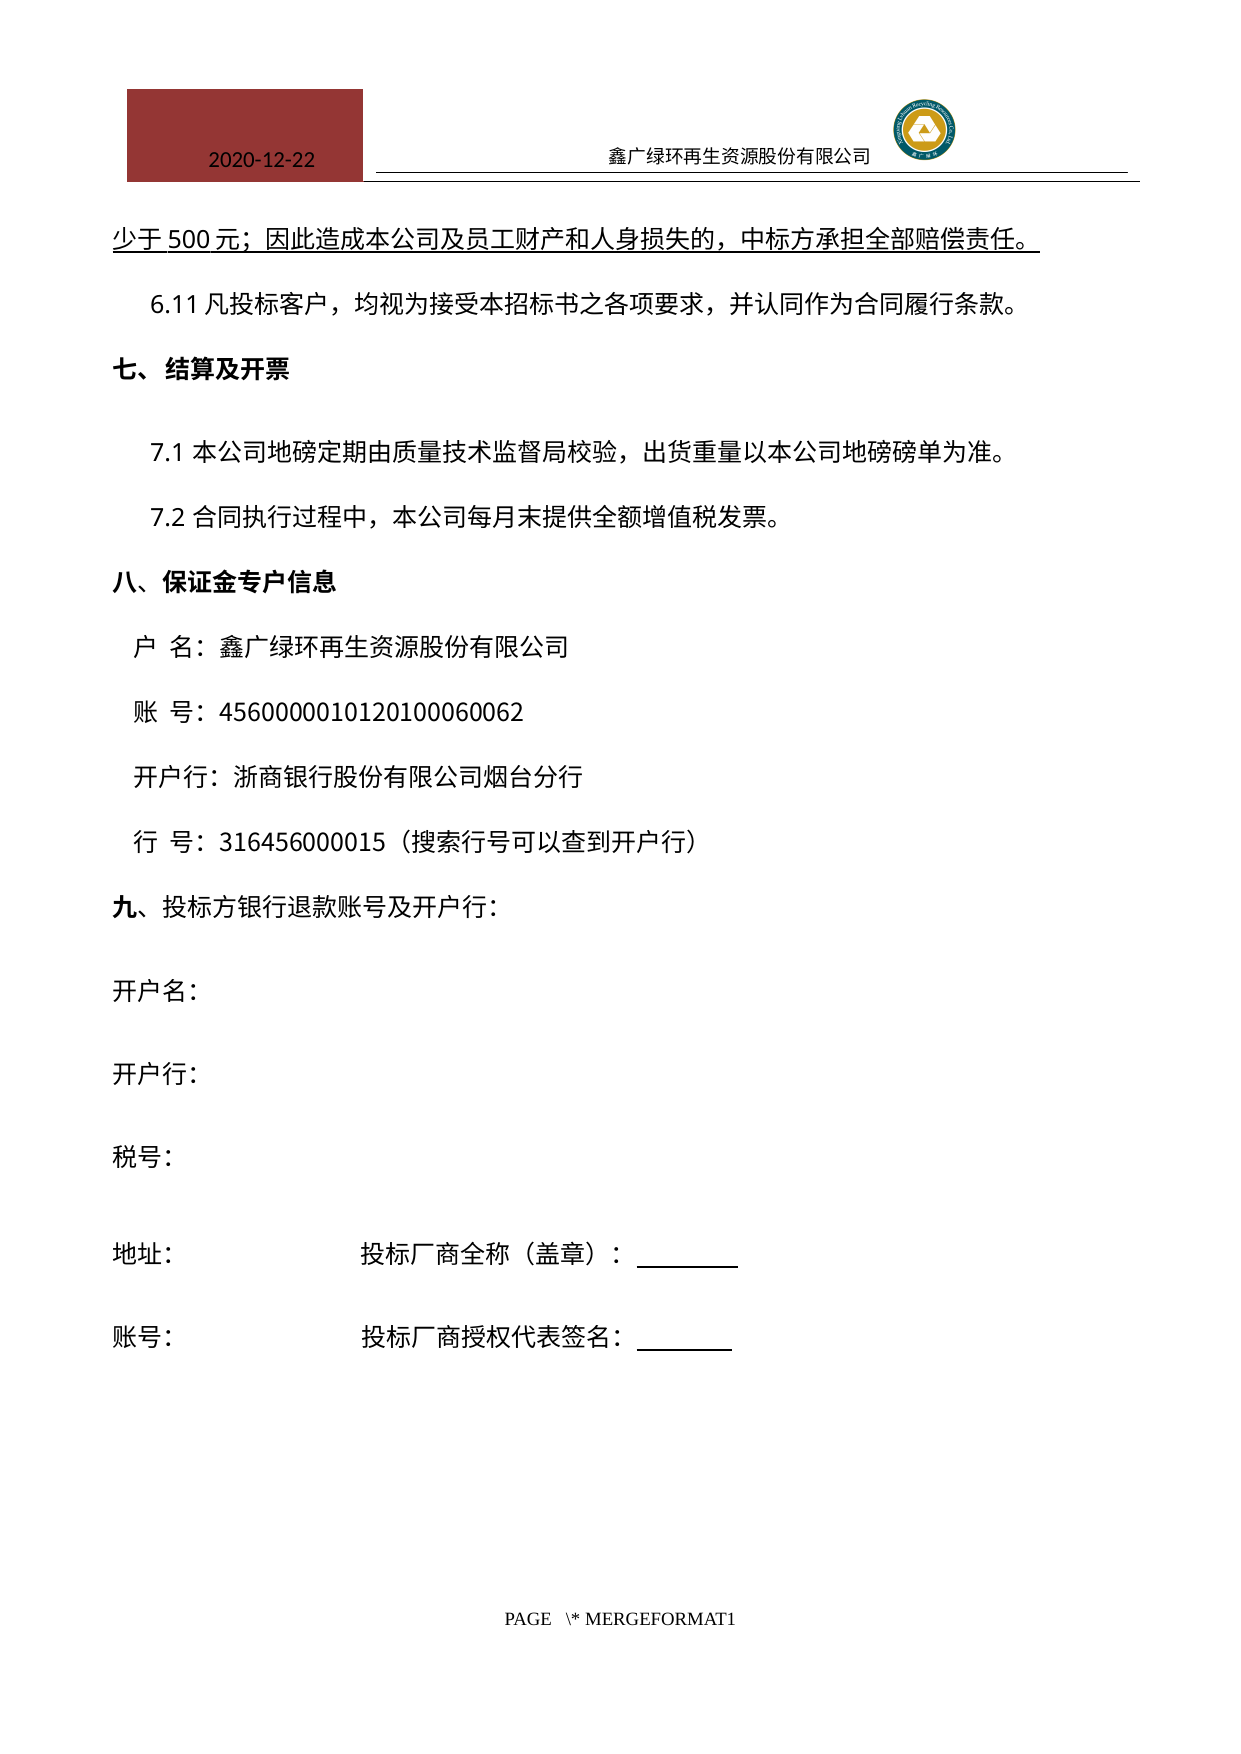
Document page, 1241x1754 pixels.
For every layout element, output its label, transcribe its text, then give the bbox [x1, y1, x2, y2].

text 账号： 投标厂商授权代表签名： [112, 1289, 1128, 1354]
text 九、投标方银行退款账号及开户行： [112, 873, 1128, 938]
text 税号： [112, 1123, 1128, 1188]
text 开户行： [112, 1040, 1128, 1105]
list 结算及开票 [112, 335, 1128, 400]
text 6.10中标方因非我方原因在我方装车时发生事故，每发生一起，扣除合同总金额的1%；每发生一起重大事故，扣除合同总金额的2%。对以上每起事故扣款金额不超过50万，但不少于500元；因此造成本公司及员工财产和人身损失的，中标方承担全部赔偿责任。 [112, 205, 1128, 270]
text 开户名： [112, 957, 1128, 1022]
text 行 号：316456000015（搜索行号可以查到开户行） [133, 808, 1128, 873]
picture [892, 96, 959, 164]
text 6.11凡投标客户，均视为接受本招标书之各项要求，并认同作为合同履行条款。 [112, 270, 1128, 335]
text 开户行：浙商银行股份有限公司烟台分行 [133, 743, 1128, 808]
text 地址： 投标厂商全称（盖章）： [112, 1206, 1128, 1271]
text 八、保证金专户信息 [112, 548, 1128, 613]
text 账 号：4560000010120100060062 [133, 678, 1128, 743]
text 户 名：鑫广绿环再生资源股份有限公司 [133, 613, 1128, 678]
text 7.2 合同执行过程中，本公司每月末提供全额增值税发票。 [112, 483, 1128, 548]
text 7.1 本公司地磅定期由质量技术监督局校验，出货重量以本公司地磅磅单为准。 [112, 418, 1128, 483]
